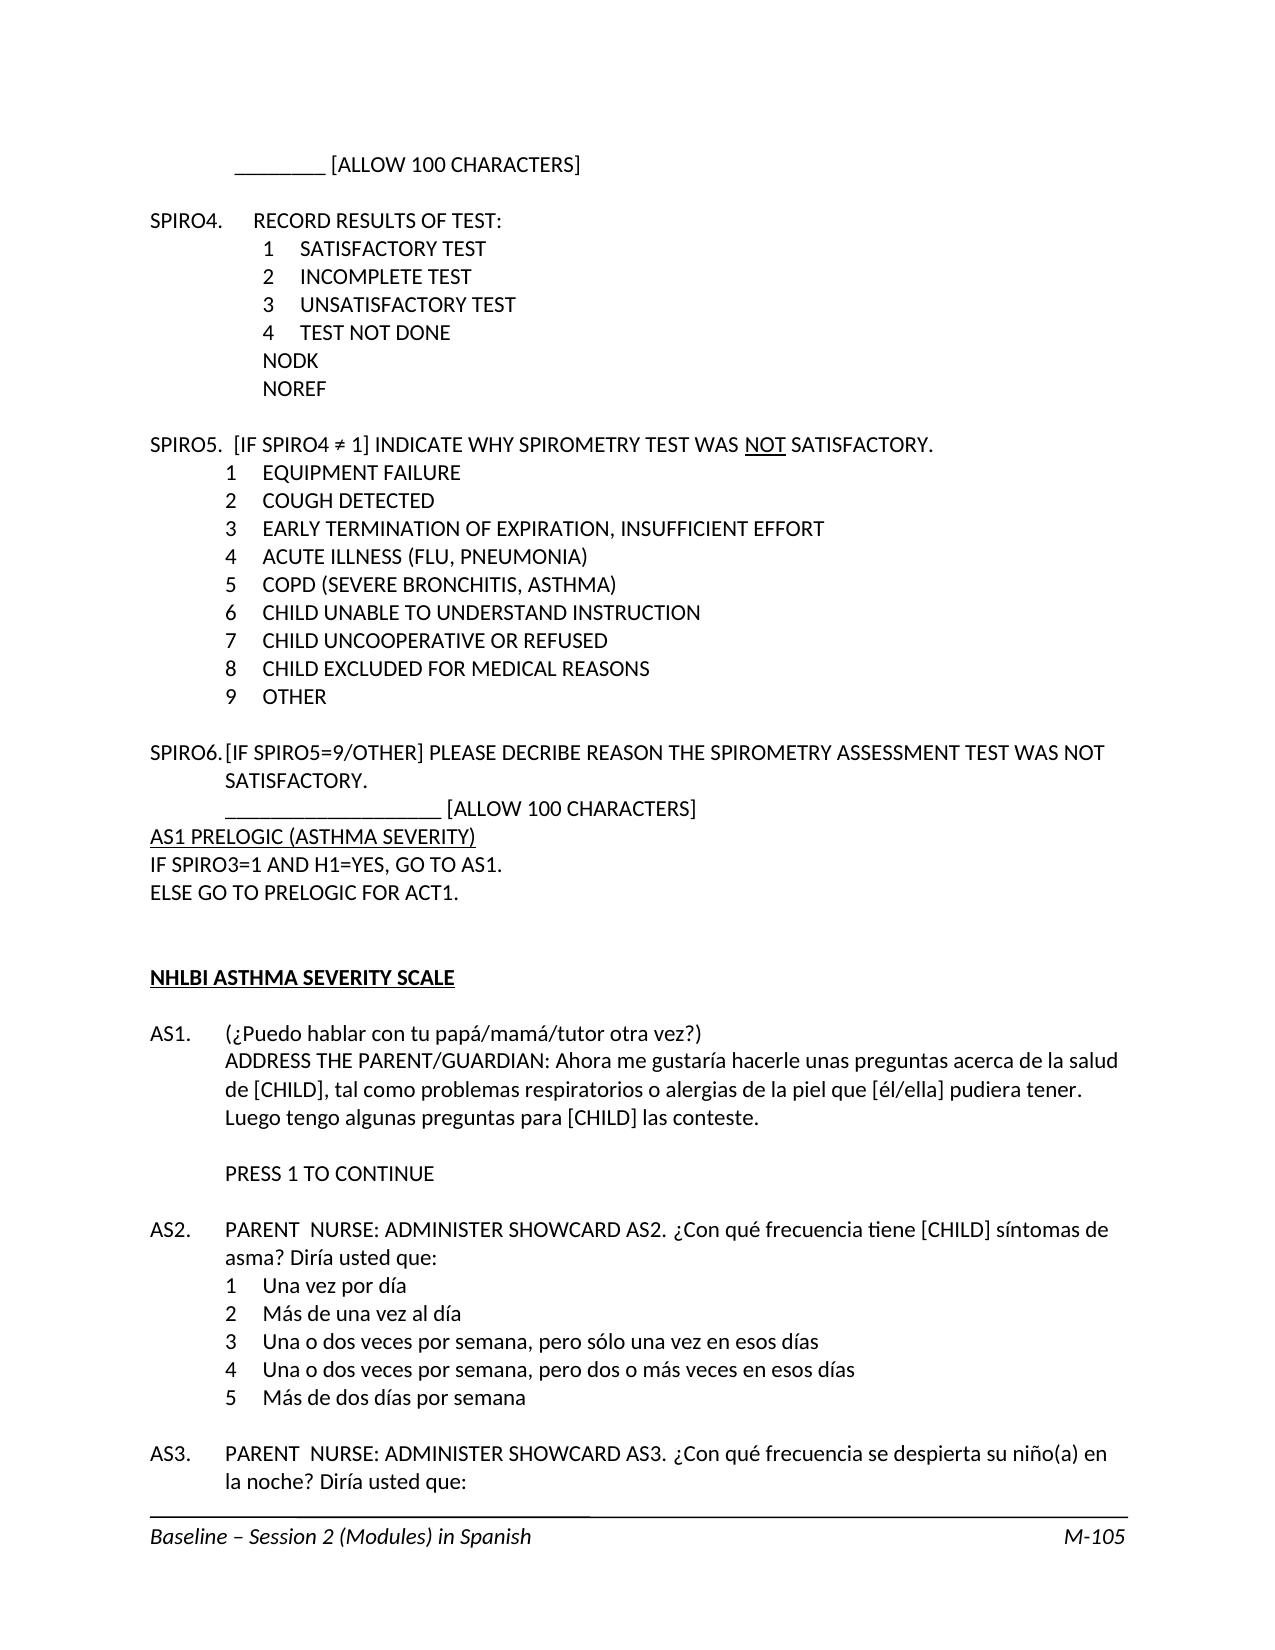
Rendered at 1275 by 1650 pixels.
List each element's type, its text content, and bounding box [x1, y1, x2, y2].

list NOREF [262, 374, 1125, 402]
list CHILD UNABLE TO UNDERSTAND INSTRUCTION [225, 598, 1125, 626]
list SPIRO5. [IF SPIRO4 ≠ 1] INDICATE WHY SPIROMETRY TEST WAS NOT SATISFACTORY. [150, 430, 1125, 458]
text SPIRO4. RECORD RESULTS OF TEST: [150, 206, 1125, 234]
list Una o dos veces por semana, pero dos o más veces en esos días [225, 1355, 1125, 1383]
text AS1 PRELOGIC (ASTHMA SEVERITY) [150, 822, 1125, 851]
list NODK [262, 346, 1125, 374]
list EARLY TERMINATION OF EXPIRATION, INSUFFICIENT EFFORT [225, 514, 1125, 542]
list Una o dos veces por semana, pero sólo una vez en esos días [225, 1327, 1125, 1355]
text IF SPIRO3=1 AND H1=YES, GO TO AS1. [150, 851, 1125, 878]
list COUGH DETECTED [225, 486, 1125, 514]
list OTHER [225, 682, 1125, 710]
list INCOMPLETE TEST [262, 262, 1125, 290]
list TEST NOT DONE [262, 318, 1125, 346]
list AS2. PARENT NURSE: ADMINISTER SHOWCARD AS2. ¿Con qué frecuencia tiene [CHILD] síntomas de asma? Diría usted que: [150, 1215, 1125, 1271]
text ELSE GO TO PRELOGIC FOR ACT1. [150, 878, 1125, 907]
text ___________________ [ALLOW 100 CHARACTERS] [225, 794, 1125, 822]
list AS1. (¿Puedo hablar con tu papá/mamá/tutor otra vez?) [150, 1019, 1125, 1047]
list Más de una vez al día [225, 1299, 1125, 1327]
list CHILD EXCLUDED FOR MEDICAL REASONS [225, 654, 1125, 682]
list EQUIPMENT FAILURE [225, 458, 1125, 486]
list COPD (SEVERE BRONCHITIS, ASTHMA) [225, 570, 1125, 598]
list SATISFACTORY TEST [262, 234, 1125, 262]
list ________ [ALLOW 100 CHARACTERS] [234, 150, 1125, 178]
list PRESS 1 TO CONTINUE [225, 1159, 1125, 1187]
list ACUTE ILLNESS (FLU, PNEUMONIA) [225, 542, 1125, 570]
list CHILD UNCOOPERATIVE OR REFUSED [225, 626, 1125, 654]
list Una vez por día [225, 1271, 1125, 1299]
list ADDRESS THE PARENT/GUARDIAN: Ahora me gustaría hacerle unas preguntas acerca de la salud de [CHILD], tal como problemas respiratorios o alergias de la piel que [él/ella] pudiera tener. Luego tengo algunas preguntas para [CHILD] las conteste. [225, 1047, 1125, 1131]
list UNSATISFACTORY TEST [262, 290, 1125, 318]
list AS3. PARENT NURSE: ADMINISTER SHOWCARD AS3. ¿Con qué frecuencia se despierta su niño(a) en la noche? Diría usted que: [150, 1439, 1125, 1495]
text SPIRO6. [IF SPIRO5=9/OTHER] PLEASE DECRIBE REASON THE SPIROMETRY ASSESSMENT TEST WAS NOT SATISFACTORY. [150, 738, 1125, 794]
list Más de dos días por semana [225, 1383, 1125, 1411]
text NHLBI ASTHMA SEVERITY SCALE [150, 963, 1125, 991]
